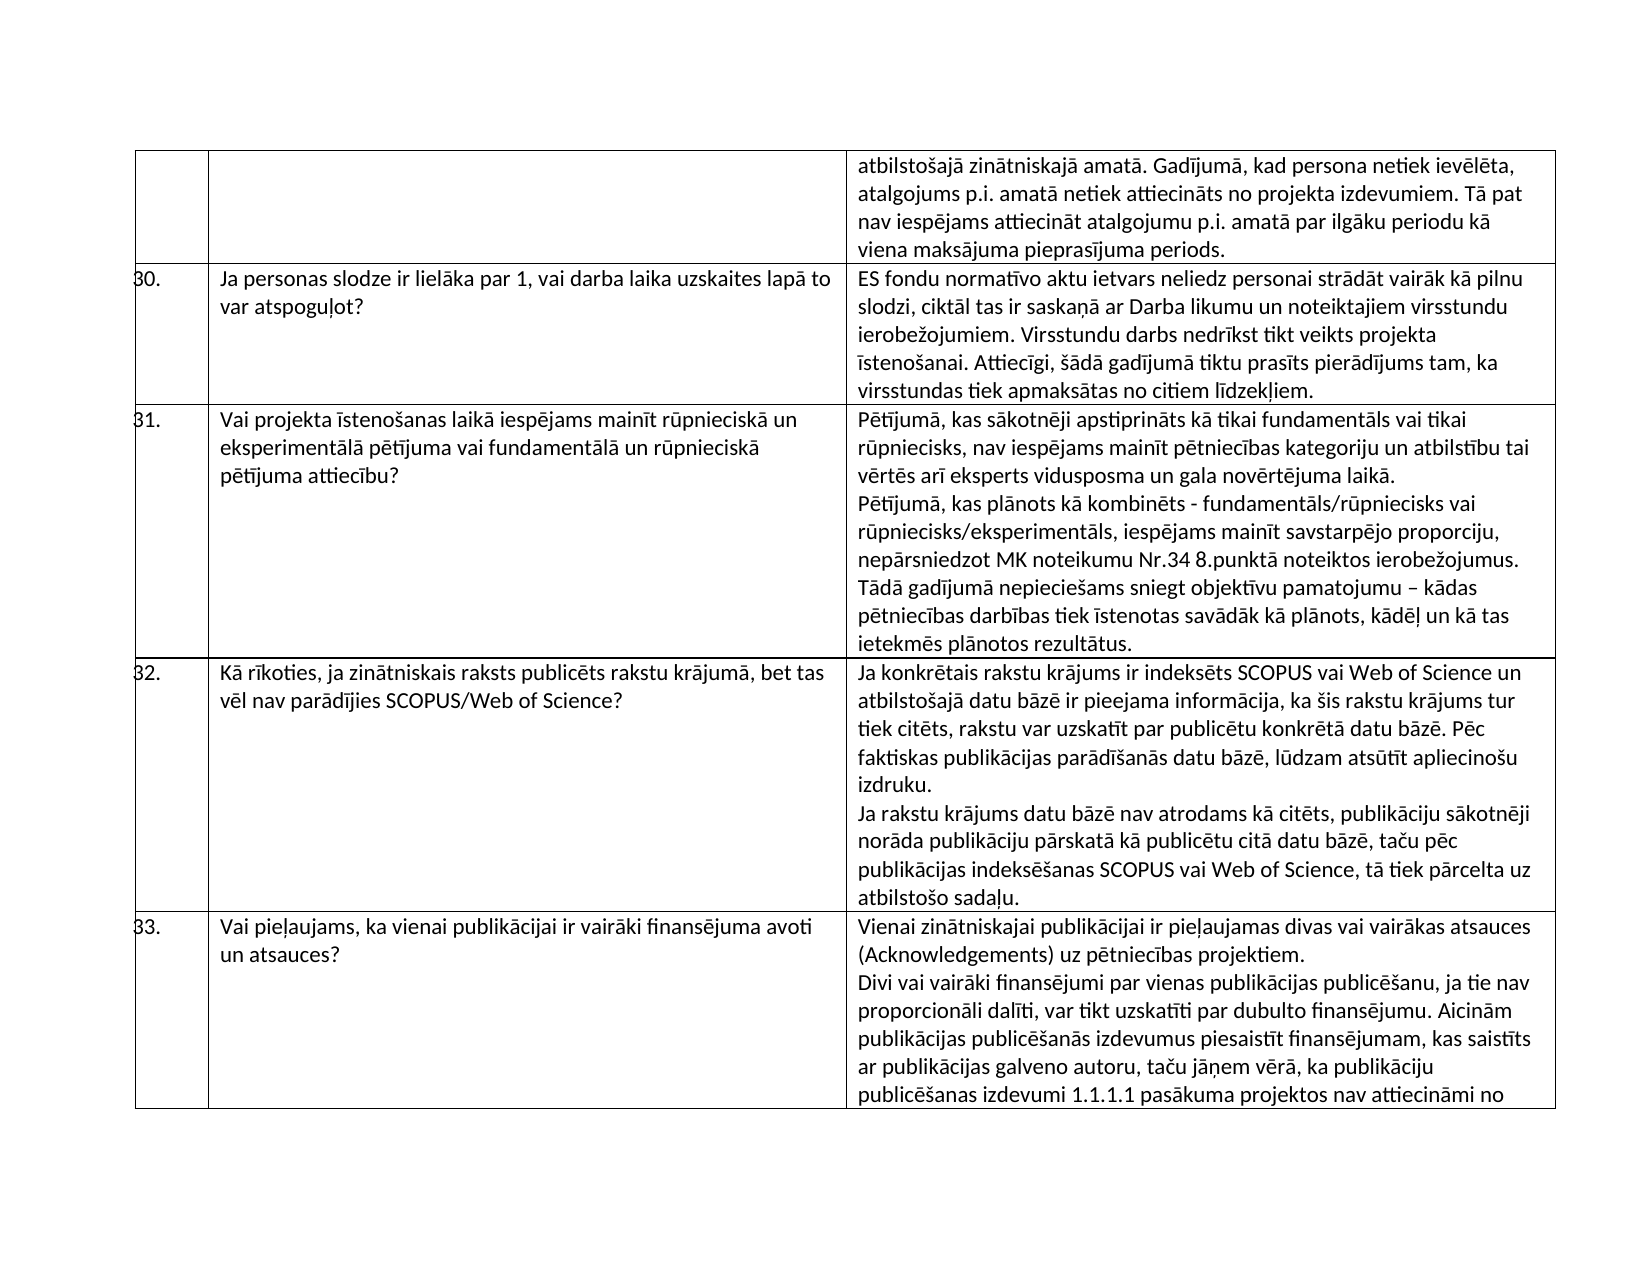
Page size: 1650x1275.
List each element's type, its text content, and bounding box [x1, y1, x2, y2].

table_cell [136, 405, 208, 657]
table_cell Ja konkrētais rakstu krājums ir indeksēts SCOPUS vai Web of Science un atbilstošajā datu bāzē ir pieejama informācija, ka šis rakstu krājums tur tiek citēts, rakstu var uzskatīt par publicētu konkrētā datu bāzē. Pēc faktiskas publikācijas parādīšanās datu bāzē, lūdzam atsūtīt apliecinošu izdruku. Ja rakstu krājums datu bāzē nav atrodams kā citēts, publikāciju sākotnēji norāda publikāciju pārskatā kā publicētu citā datu bāzē, taču pēc publikācijas indeksēšanas SCOPUS vai Web of Science, tā tiek pārcelta uz atbilstošo sadaļu. [847, 659, 1555, 911]
table_cell Ja personas slodze ir lielāka par 1, vai darba laika uzskaites lapā to var atspoguļot? [209, 264, 846, 404]
table_cell [136, 264, 208, 404]
table_cell Vai projekta īstenošanas laikā iespējams mainīt rūpnieciskā un eksperimentālā pētījuma vai fundamentālā un rūpnieciskā pētījuma attiecību? [209, 405, 846, 657]
table_cell Pētījumā, kas sākotnēji apstiprināts kā tikai fundamentāls vai tikai rūpniecisks, nav iespējams mainīt pētniecības kategoriju un atbilstību tai vērtēs arī eksperts vidusposma un gala novērtējuma laikā. Pētījumā, kas plānots kā kombinēts - fundamentāls/rūpniecisks vai rūpniecisks/eksperimentāls, iespējams mainīt savstarpējo proporciju, nepārsniedzot MK noteikumu Nr.34 8.punktā noteiktos ierobežojumus. Tādā gadījumā nepieciešams sniegt objektīvu pamatojumu – kādas pētniecības darbības tiek īstenotas savādāk kā plānots, kādēļ un kā tas ietekmēs plānotos rezultātus. [847, 405, 1555, 657]
table_cell [136, 659, 208, 911]
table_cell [209, 151, 846, 263]
table_cell ES fondu normatīvo aktu ietvars neliedz personai strādāt vairāk kā pilnu slodzi, ciktāl tas ir saskaņā ar Darba likumu un noteiktajiem virsstundu ierobežojumiem. Virsstundu darbs nedrīkst tikt veikts projekta īstenošanai. Attiecīgi, šādā gadījumā tiktu prasīts pierādījums tam, ka virsstundas tiek apmaksātas no citiem līdzekļiem. [847, 264, 1555, 404]
table_cell [136, 912, 208, 1108]
table_cell Kā rīkoties, ja zinātniskais raksts publicēts rakstu krājumā, bet tas vēl nav parādījies SCOPUS/Web of Science? [209, 659, 846, 911]
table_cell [847, 151, 1555, 263]
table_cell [209, 912, 846, 1108]
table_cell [847, 912, 1555, 1108]
table_cell [136, 151, 208, 263]
